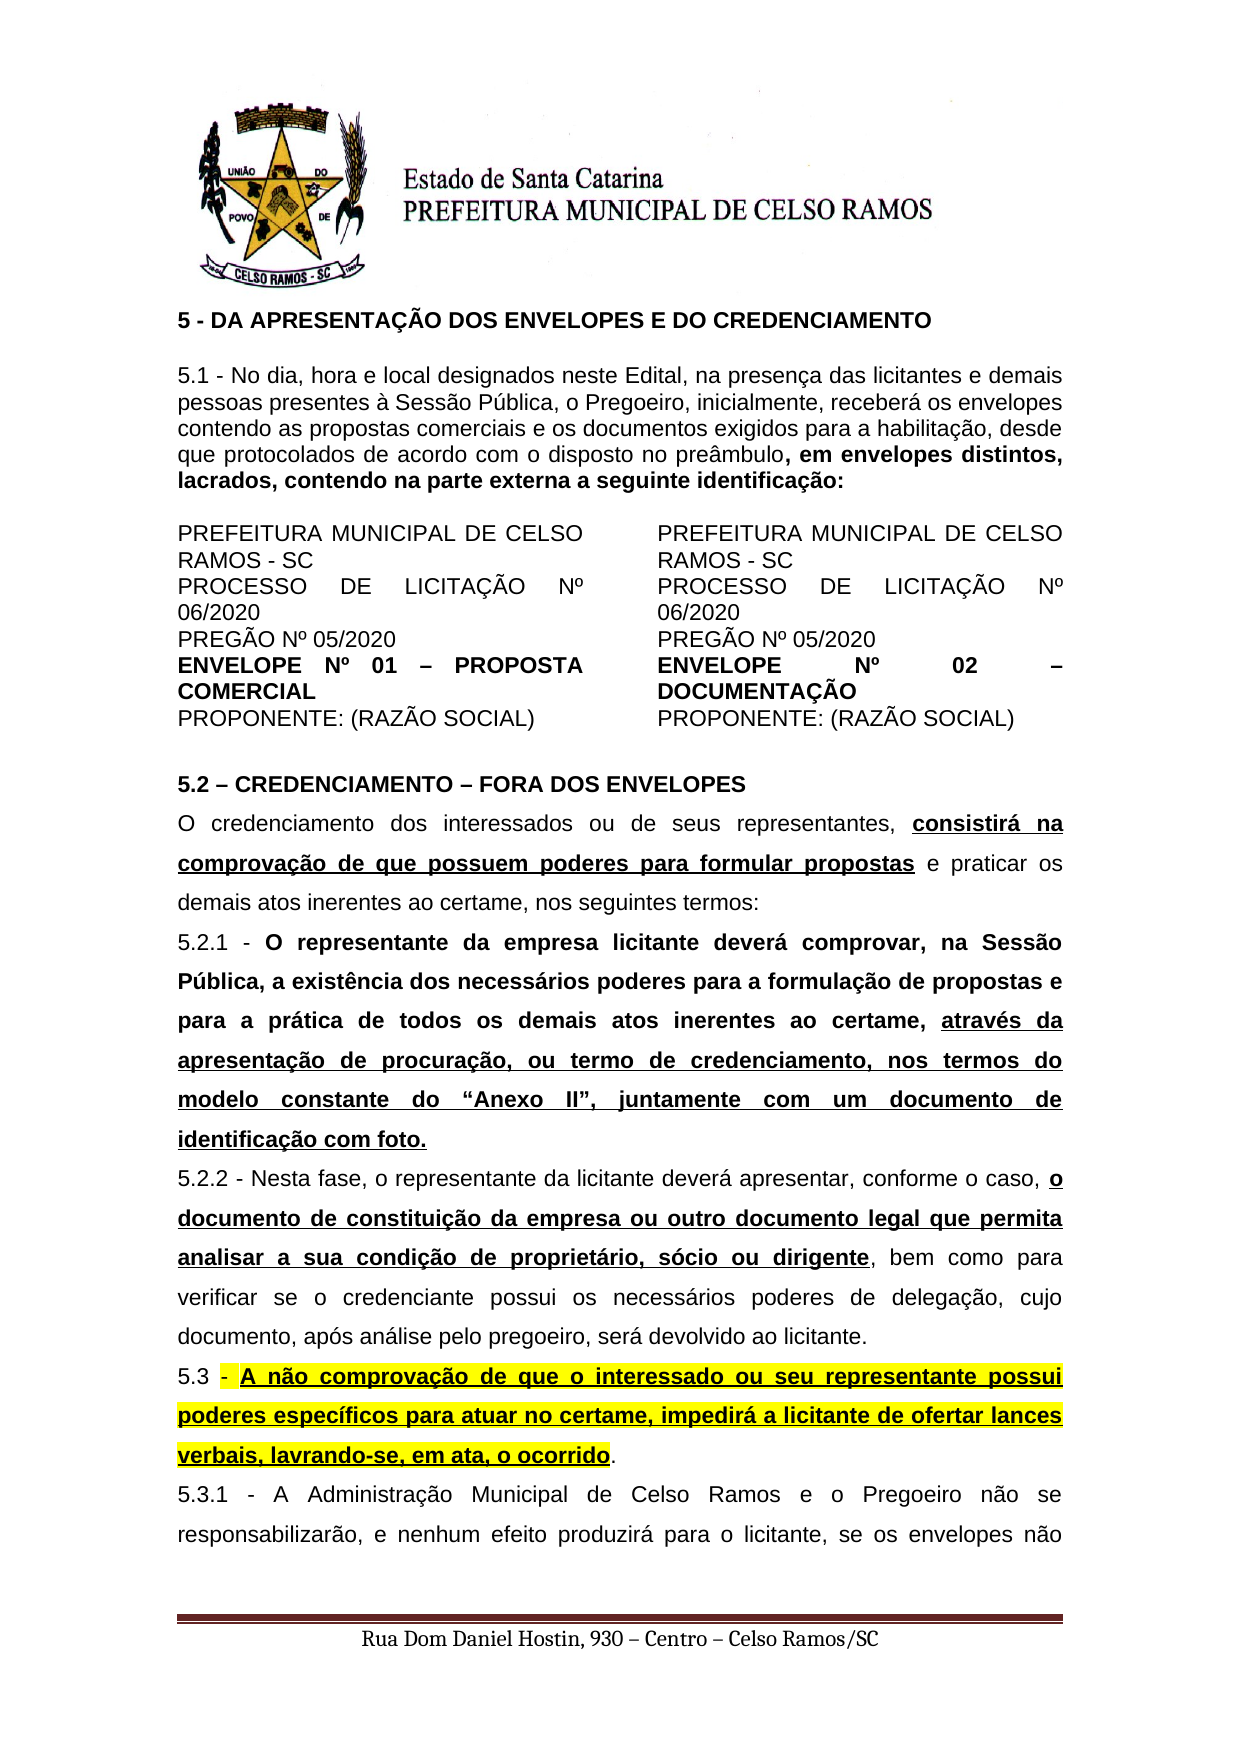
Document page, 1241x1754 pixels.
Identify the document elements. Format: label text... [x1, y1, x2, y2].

text 5.2.1 - O representante da empresa licitante deverá comprovar, na Sessão Pública, a existência dos necessários poderes para a formulação de propostas e para a prática de todos os demais atos inerentes ao certame, através da apresentação de procuração, ou termo de credenciamento, nos termos do modelo constante do “Anexo II”, juntamente com um documento de identificação com foto. [177, 928, 1063, 1070]
text ENVELOPE Nº 01 – PROPOSTA COMERCIAL [177, 652, 583, 705]
text PROCESSO DE LICITAÇÃO Nº 06/2020 [657, 573, 1063, 626]
text PROPONENTE: (RAZÃO SOCIAL) [177, 705, 583, 731]
text PROPONENTE: (RAZÃO SOCIAL) [657, 705, 1063, 731]
text 5.3 - A não comprovação de que o interessado ou seu representante possui poderes específicos para atuar no certame, impedirá a licitante de ofertar lances verbais, lavrando-se, em ata, o ocorrido. [177, 1363, 1063, 1402]
picture [177, 73, 1063, 307]
text O credenciamento dos interessados ou de seus representantes, consistirá na comprovação de que possuem poderes para formular propostas e praticar os demais atos inerentes ao certame, nos seguintes termos: [177, 810, 1063, 915]
text 5.2.2 - Nesta fase, o representante da licitante deverá apresentar, conforme o caso, o documento de constituição da empresa ou outro documento legal que permita analisar a sua condição de proprietário, sócio ou dirigente, bem como para verificar se o credenciante possui os necessários poderes de delegação, cujo documento, após análise pelo pregoeiro, será devolvido ao licitante. [177, 1165, 1063, 1228]
text 5.2 – CREDENCIAMENTO – FORA DOS ENVELOPES [177, 771, 1063, 797]
text 5.1 - No dia, hora e local designados neste Edital, na presença das licitantes e demais pessoas presentes à Sessão Pública, o Pregoeiro, inicialmente, receberá os envelopes contendo as propostas comerciais e os documentos exigidos para a habilitação, desde que protocolados de acordo com o disposto no preâmbulo, em envelopes distintos, lacrados, contendo na parte externa a seguinte identificação: [177, 362, 1063, 494]
text PREFEITURA MUNICIPAL DE CELSO RAMOS - SC [657, 520, 1063, 573]
text 5.2.1 - O representante da empresa licitante deverá comprovar, na Sessão Pública, a existência dos necessários poderes para a formulação de propostas e para a prática de todos os demais atos inerentes ao certame, através da apresentação de procuração, ou termo de credenciamento, nos termos do modelo constante do “Anexo II”, juntamente com um documento de identificação com foto. [177, 1110, 1063, 1152]
text 5.2.1 - O representante da empresa licitante deverá comprovar, na Sessão Pública, a existência dos necessários poderes para a formulação de propostas e para a prática de todos os demais atos inerentes ao certame, através da apresentação de procuração, ou termo de credenciamento, nos termos do modelo constante do “Anexo II”, juntamente com um documento de identificação com foto. [177, 1071, 1063, 1109]
text 5 - DA APRESENTAÇÃO DOS ENVELOPES E DO CREDENCIAMENTO [177, 307, 1063, 333]
text PREFEITURA MUNICIPAL DE CELSO RAMOS - SC [177, 520, 583, 573]
text 5.3 - A não comprovação de que o interessado ou seu representante possui poderes específicos para atuar no certame, impedirá a licitante de ofertar lances verbais, lavrando-se, em ata, o ocorrido. [177, 1428, 1063, 1468]
text ENVELOPE Nº 02 – DOCUMENTAÇÃO [657, 652, 1063, 705]
text PREGÃO Nº 05/2020 [657, 626, 1063, 652]
text PROCESSO DE LICITAÇÃO Nº 06/2020 [177, 573, 583, 626]
text 5.2.2 - Nesta fase, o representante da licitante deverá apresentar, conforme o caso, o documento de constituição da empresa ou outro documento legal que permita analisar a sua condição de proprietário, sócio ou dirigente, bem como para verificar se o credenciante possui os necessários poderes de delegação, cujo documento, após análise pelo pregoeiro, será devolvido ao licitante. [177, 1229, 1063, 1349]
text PREGÃO Nº 05/2020 [177, 626, 583, 652]
